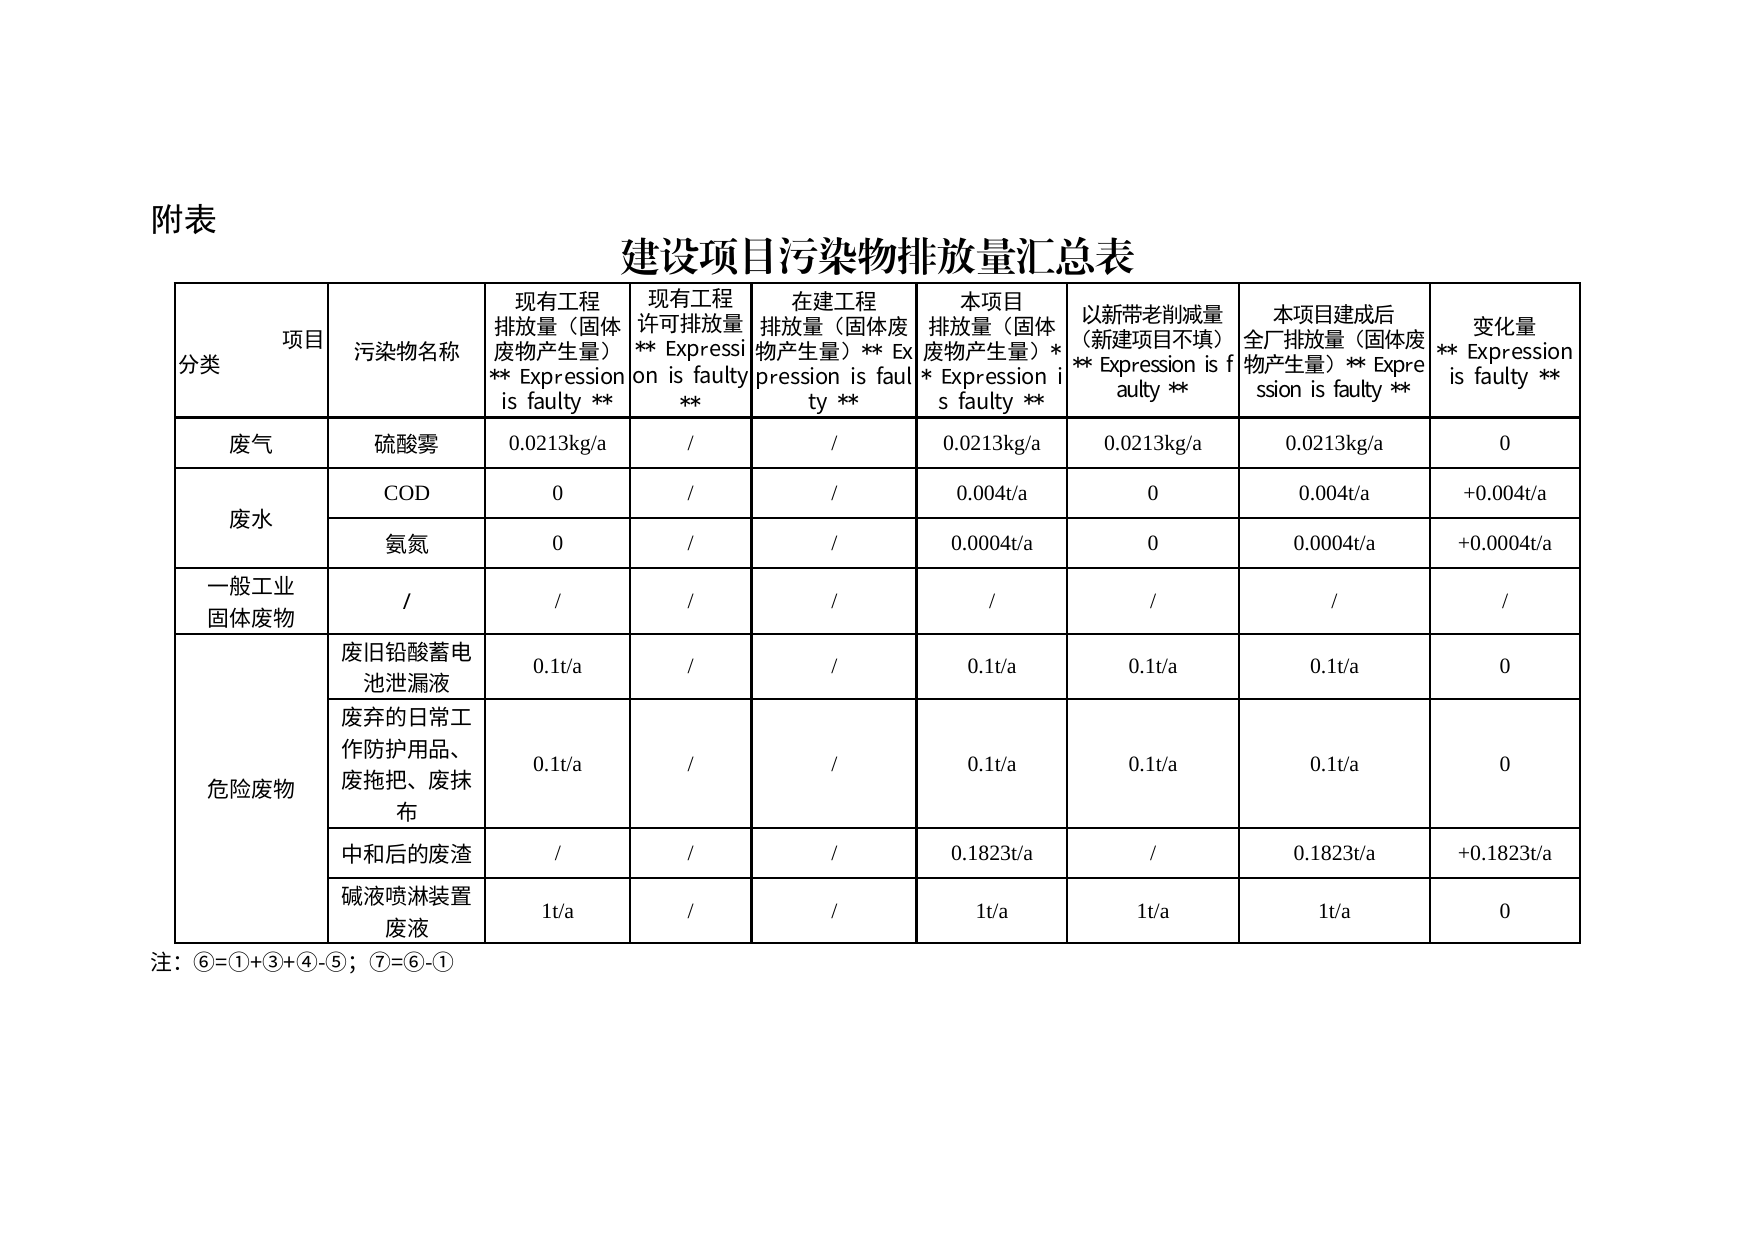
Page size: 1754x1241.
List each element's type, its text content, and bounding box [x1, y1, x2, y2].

table_cell / [631, 635, 750, 698]
table_header 现有工程 许可排放量 ② [631, 284, 750, 416]
table_cell 0.1t/a [1068, 700, 1238, 827]
table_cell 0 [486, 519, 629, 567]
table_cell / [631, 469, 750, 517]
table_cell / [329, 569, 484, 632]
table_cell 废水 [176, 469, 327, 567]
table_cell / [631, 829, 750, 877]
table_cell 0.004t/a [1240, 469, 1429, 517]
table_cell 0 [1431, 700, 1579, 827]
table_cell / [753, 879, 915, 942]
table_cell 中和后的废渣 [329, 829, 484, 877]
table_cell 0 [1431, 635, 1579, 698]
table_cell 0 [1431, 419, 1579, 467]
table_cell 氨氮 [329, 519, 484, 567]
table_cell / [631, 700, 750, 827]
table_cell COD [329, 469, 484, 517]
table_cell 1t/a [1068, 879, 1238, 942]
table_cell 0.1t/a [486, 635, 629, 698]
table_cell / [753, 635, 915, 698]
table_cell / [918, 569, 1066, 632]
table_cell / [753, 569, 915, 632]
table_cell +0.1823t/a [1431, 829, 1579, 877]
table_header 本项目建成后 全厂排放量（固体废物产生量）⑥ [1240, 284, 1429, 416]
table_cell / [631, 419, 750, 467]
table_cell 0.1t/a [1240, 635, 1429, 698]
table_cell 0.0213kg/a [1068, 419, 1238, 467]
table_header 污染物名称 [329, 284, 484, 416]
table_cell 0.1t/a [918, 635, 1066, 698]
table_cell 0 [1068, 519, 1238, 567]
table_cell +0.004t/a [1431, 469, 1579, 517]
table_cell 废弃的日常工作防护用品、废拖把、废抹布 [329, 700, 484, 827]
table_cell / [631, 569, 750, 632]
table_header 以新带老削减量 （新建项目不填）⑤ [1068, 284, 1238, 416]
table_cell / [1068, 569, 1238, 632]
table_cell 1t/a [1240, 879, 1429, 942]
table_cell 0.1t/a [486, 700, 629, 827]
table_header 在建工程 排放量（固体废物产生量）③ [753, 284, 915, 416]
table_cell / [631, 879, 750, 942]
table_cell 0.0004t/a [1240, 519, 1429, 567]
table_cell 0.1t/a [1068, 635, 1238, 698]
table_cell / [1068, 829, 1238, 877]
text 附表 [150, 198, 1604, 236]
table_cell 硫酸雾 [329, 419, 484, 467]
table_cell 0.0004t/a [918, 519, 1066, 567]
table_cell 0.1t/a [918, 700, 1066, 827]
table_cell 危险废物 [176, 635, 327, 942]
table_cell 1t/a [918, 879, 1066, 942]
table_header 项目 分类 [176, 284, 327, 416]
table_header 变化量 ⑦ [1431, 284, 1579, 416]
table_cell +0.0004t/a [1431, 519, 1579, 567]
table_cell / [486, 829, 629, 877]
table_cell / [753, 519, 915, 567]
table_cell / [753, 829, 915, 877]
table_cell 0.0213kg/a [918, 419, 1066, 467]
table_cell / [1240, 569, 1429, 632]
table_cell 1t/a [486, 879, 629, 942]
table_cell / [753, 469, 915, 517]
table_cell 0.1823t/a [1240, 829, 1429, 877]
table_cell 0 [1068, 469, 1238, 517]
table_cell 0 [1431, 879, 1579, 942]
table_cell 0.1823t/a [918, 829, 1066, 877]
text 建设项目污染物排放量汇总表 [150, 236, 1604, 282]
table_cell / [631, 519, 750, 567]
table_cell / [753, 700, 915, 827]
table_cell 0.0213kg/a [486, 419, 629, 467]
table_cell / [486, 569, 629, 632]
table_cell 0.1t/a [1240, 700, 1429, 827]
table_cell 废旧铅酸蓄电池泄漏液 [329, 635, 484, 698]
table_header 现有工程 排放量（固体废物产生量）① [486, 284, 629, 416]
table_cell / [753, 419, 915, 467]
table_header 本项目 排放量（固体废物产生量）④ [918, 284, 1066, 416]
text 注：⑥=①+③+④-⑤；⑦=⑥-① [150, 944, 1604, 977]
table_cell 一般工业 固体废物 [176, 569, 327, 632]
table_cell 0.0213kg/a [1240, 419, 1429, 467]
table_cell 废气 [176, 419, 327, 467]
table_cell 0.004t/a [918, 469, 1066, 517]
table_cell 碱液喷淋装置废液 [329, 879, 484, 942]
table_cell 0 [486, 469, 629, 517]
table_cell / [1431, 569, 1579, 632]
